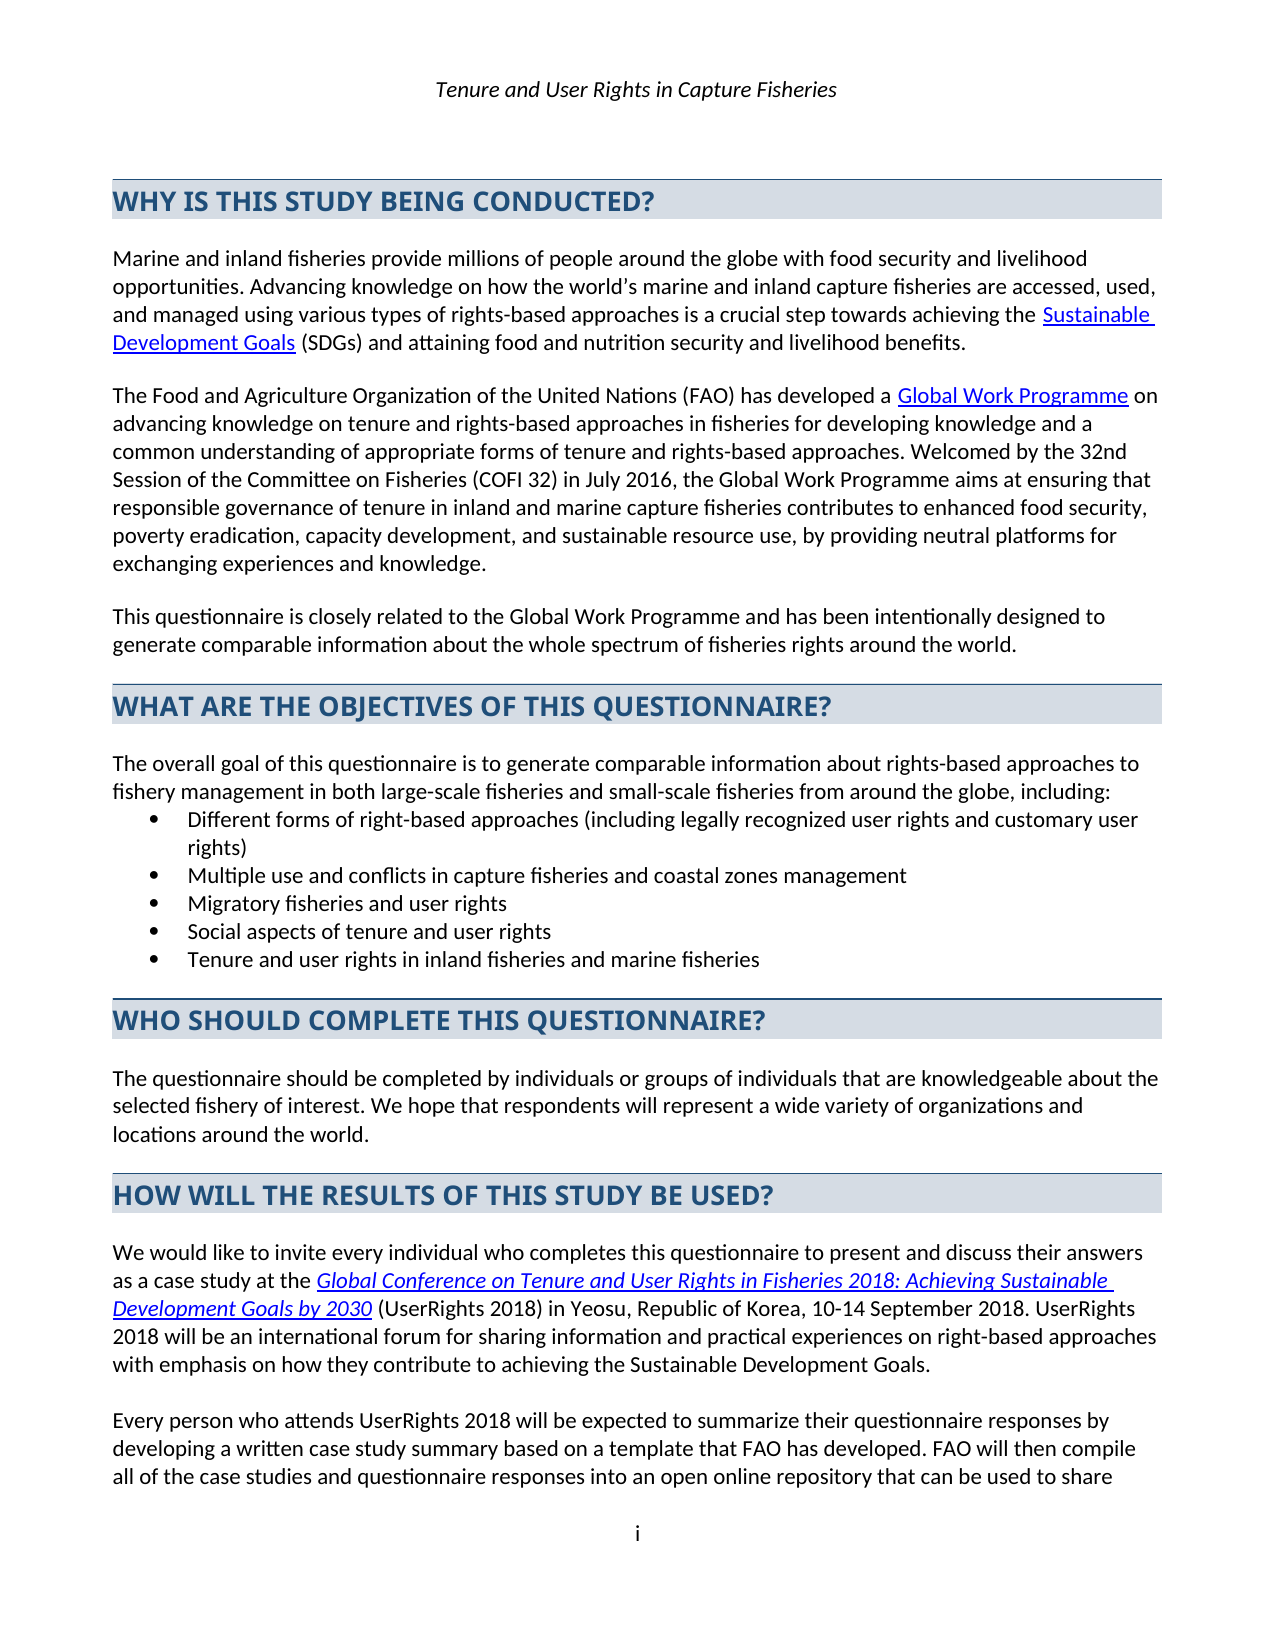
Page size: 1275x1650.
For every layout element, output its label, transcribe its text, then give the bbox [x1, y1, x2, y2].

text This questionnaire is closely related to the Global Work Programme and has been intentionally designed to generate comparable information about the whole spectrum of fisheries rights around the world. [112, 602, 1162, 658]
subtitle HOW WILL THE RESULTS OF THIS STUDY BE USED? [112, 1174, 1162, 1213]
subtitle WHY IS THIS STUDY BEING CONDUCTED? [112, 180, 1162, 219]
text The Food and Agriculture Organization of the United Nations (FAO) has developed a Global Work Programme on advancing knowledge on tenure and rights-based approaches in fisheries for developing knowledge and a common understanding of appropriate forms of tenure and rights-based approaches. Welcomed by the 32nd Session of the Committee on Fisheries (COFI 32) in July 2016, the Global Work Programme aims at ensuring that responsible governance of tenure in inland and marine capture fisheries contributes to enhanced food security, poverty eradication, capacity development, and sustainable resource use, by providing neutral platforms for exchanging experiences and knowledge. [112, 381, 1162, 577]
list Tenure and user rights in inland fisheries and marine fisheries [150, 945, 1162, 973]
list Social aspects of tenure and user rights [150, 917, 1162, 945]
text We would like to invite every individual who completes this questionnaire to present and discuss their answers as a case study at the Global Conference on Tenure and User Rights in Fisheries 2018: Achieving Sustainable Development Goals by 2030 (UserRights 2018) in Yeosu, Republic of Korea, 10-14 September 2018. UserRights 2018 will be an international forum for sharing information and practical experiences on right-based approaches with emphasis on how they contribute to achieving the Sustainable Development Goals. [112, 1238, 1162, 1378]
text Marine and inland fisheries provide millions of people around the globe with food security and livelihood opportunities. Advancing knowledge on how the world’s marine and inland capture fisheries are accessed, used, and managed using various types of rights-based approaches is a crucial step towards achieving the Sustainable Development Goals (SDGs) and attaining food and nutrition security and livelihood benefits. [112, 244, 1162, 356]
subtitle WHAT ARE THE OBJECTIVES OF THIS QUESTIONNAIRE? [112, 685, 1162, 724]
text The overall goal of this questionnaire is to generate comparable information about rights-based approaches to fishery management in both large-scale fisheries and small-scale fisheries from around the globe, including: [112, 749, 1162, 805]
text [112, 1406, 1162, 1490]
list Different forms of right-based approaches (including legally recognized user rights and customary user rights) [150, 805, 1162, 861]
text The questionnaire should be completed by individuals or groups of individuals that are knowledgeable about the selected fishery of interest. We hope that respondents will represent a wide variety of organizations and locations around the world. [112, 1064, 1162, 1148]
subtitle WHO SHOULD COMPLETE THIS QUESTIONNAIRE? [112, 999, 1162, 1039]
list Migratory fisheries and user rights [150, 889, 1162, 917]
list Multiple use and conflicts in capture fisheries and coastal zones management [150, 861, 1162, 889]
